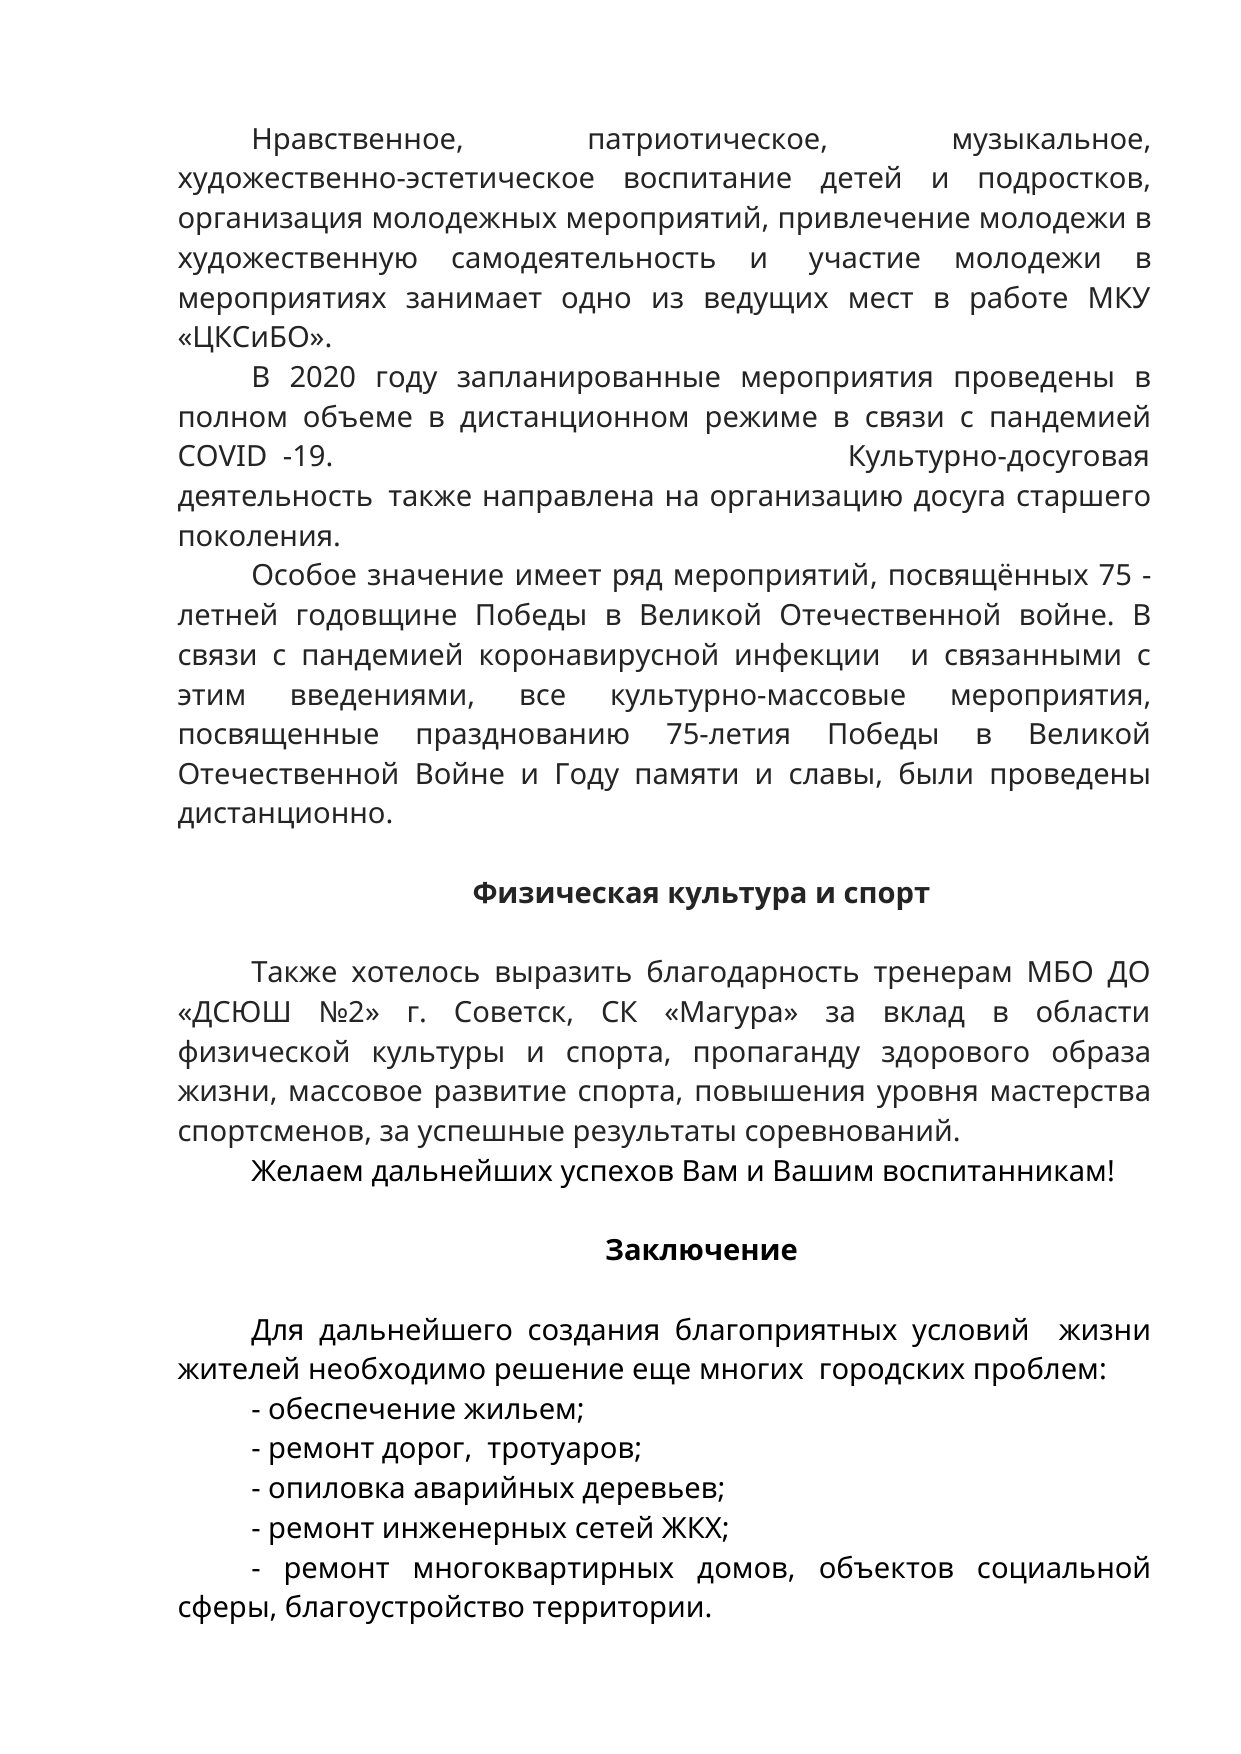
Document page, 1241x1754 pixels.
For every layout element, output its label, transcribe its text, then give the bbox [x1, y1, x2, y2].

text Также хотелось выразить благодарность тренерам МБО ДО «ДСЮШ №2» г. Советск, СК «Магура» за вклад в области физической культуры и спорта, пропаганду здорового образа жизни, массовое развитие спорта, повышения уровня мастерства спортсменов, за успешные результаты соревнований. [177, 952, 1152, 1150]
text - обеспечение жильем; [177, 1388, 1152, 1428]
text В 2020 году запланированные мероприятия проведены в полном объеме в дистанционном режиме в связи с пандемией COVID -19. Культурно-досуговая деятельность также направлена на организацию досуга старшего поколения. [177, 356, 1152, 555]
text Особое значение имеет ряд мероприятий, посвящённых 75 - летней годовщине Победы в Великой Отечественной войне. В связи с пандемией коронавирусной инфекции и связанными с этим введениями, все культурно-массовые мероприятия, посвященные празднованию 75-летия Победы в Великой Отечественной Войне и Году памяти и славы, были проведены дистанционно. [177, 555, 1152, 832]
text Физическая культура и спорт [177, 872, 1152, 912]
text - ремонт многоквартирных домов, объектов социальной сферы, благоустройство территории. [177, 1547, 1152, 1626]
text Нравственное, патриотическое, музыкальное, художественно-эстетическое воспитание детей и подростков, организация молодежных мероприятий, привлечение молодежи в художественную самодеятельность и участие молодежи в мероприятиях занимает одно из ведущих мест в работе МКУ «ЦКСиБО». [177, 118, 1152, 356]
text Заключение [177, 1229, 1152, 1269]
text Для дальнейшего создания благоприятных условий жизни жителей необходимо решение еще многих городских проблем: [177, 1309, 1152, 1388]
text - ремонт дорог, тротуаров; [177, 1428, 1152, 1467]
text - ремонт инженерных сетей ЖКХ; [177, 1507, 1152, 1547]
text Желаем дальнейших успехов Вам и Вашим воспитанникам! [177, 1150, 1152, 1190]
text - опиловка аварийных деревьев; [177, 1467, 1152, 1507]
